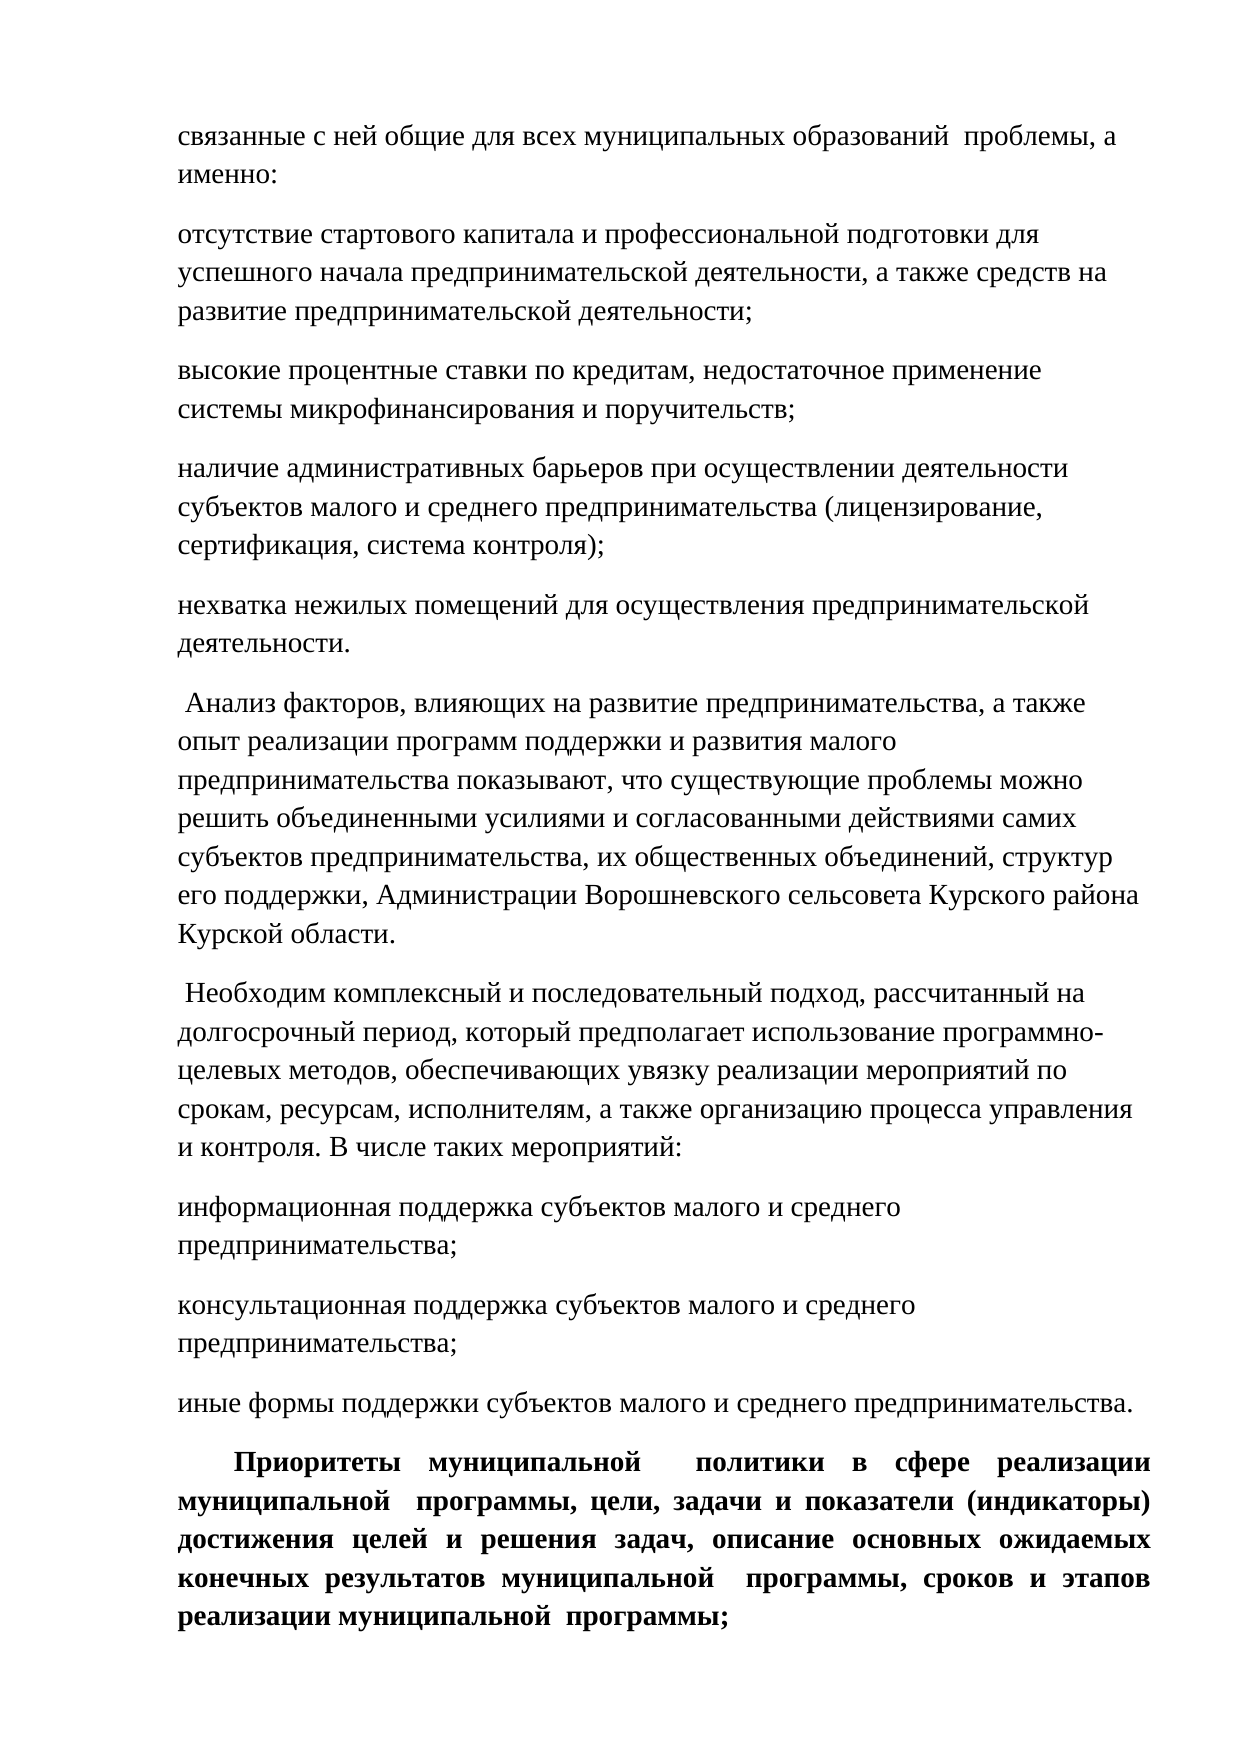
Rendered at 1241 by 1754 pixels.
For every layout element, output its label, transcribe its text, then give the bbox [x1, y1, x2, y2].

text консультационная поддержка субъектов малого и среднего предпринимательства; [177, 1287, 1152, 1359]
text отсутствие стартового капитала и профессиональной подготовки для успешного начала предпринимательской деятельности, а также средств на развитие предпринимательской деятельности; [177, 216, 1152, 327]
text Анализ факторов, влияющих на развитие предпринимательства, а также опыт реализации программ поддержки и развития малого предпринимательства показывают, что существующие проблемы можно решить объединенными усилиями и согласованными действиями самих субъектов предпринимательства, их общественных объединений, структур его поддержки, Администрации Ворошневского сельсовета Курского района Курской области. [177, 685, 1152, 949]
text высокие процентные ставки по кредитам, недостаточное применение системы микрофинансирования и поручительств; [177, 352, 1152, 424]
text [177, 118, 1152, 190]
text информационная поддержка субъектов малого и среднего предпринимательства; [177, 1189, 1152, 1261]
text наличие административных барьеров при осуществлении деятельности субъектов малого и среднего предпринимательства (лицензирование, сертификация, система контроля); [177, 450, 1152, 561]
text Приоритеты муниципальной политики в сфере реализации муниципальной программы, цели, задачи и показатели (индикаторы) достижения целей и решения задач, описание основных ожидаемых конечных результатов муниципальной программы, сроков и этапов реализации муниципальной программы; [177, 1444, 1152, 1632]
text нехватка нежилых помещений для осуществления предпринимательской деятельности. [177, 587, 1152, 659]
text Необходим комплексный и последовательный подход, рассчитанный на долгосрочный период, который предполагает использование программно-целевых методов, обеспечивающих увязку реализации мероприятий по срокам, ресурсам, исполнителям, а также организацию процесса управления и контроля. В числе таких мероприятий: [177, 975, 1152, 1163]
text иные формы поддержки субъектов малого и среднего предпринимательства. [177, 1385, 1152, 1418]
